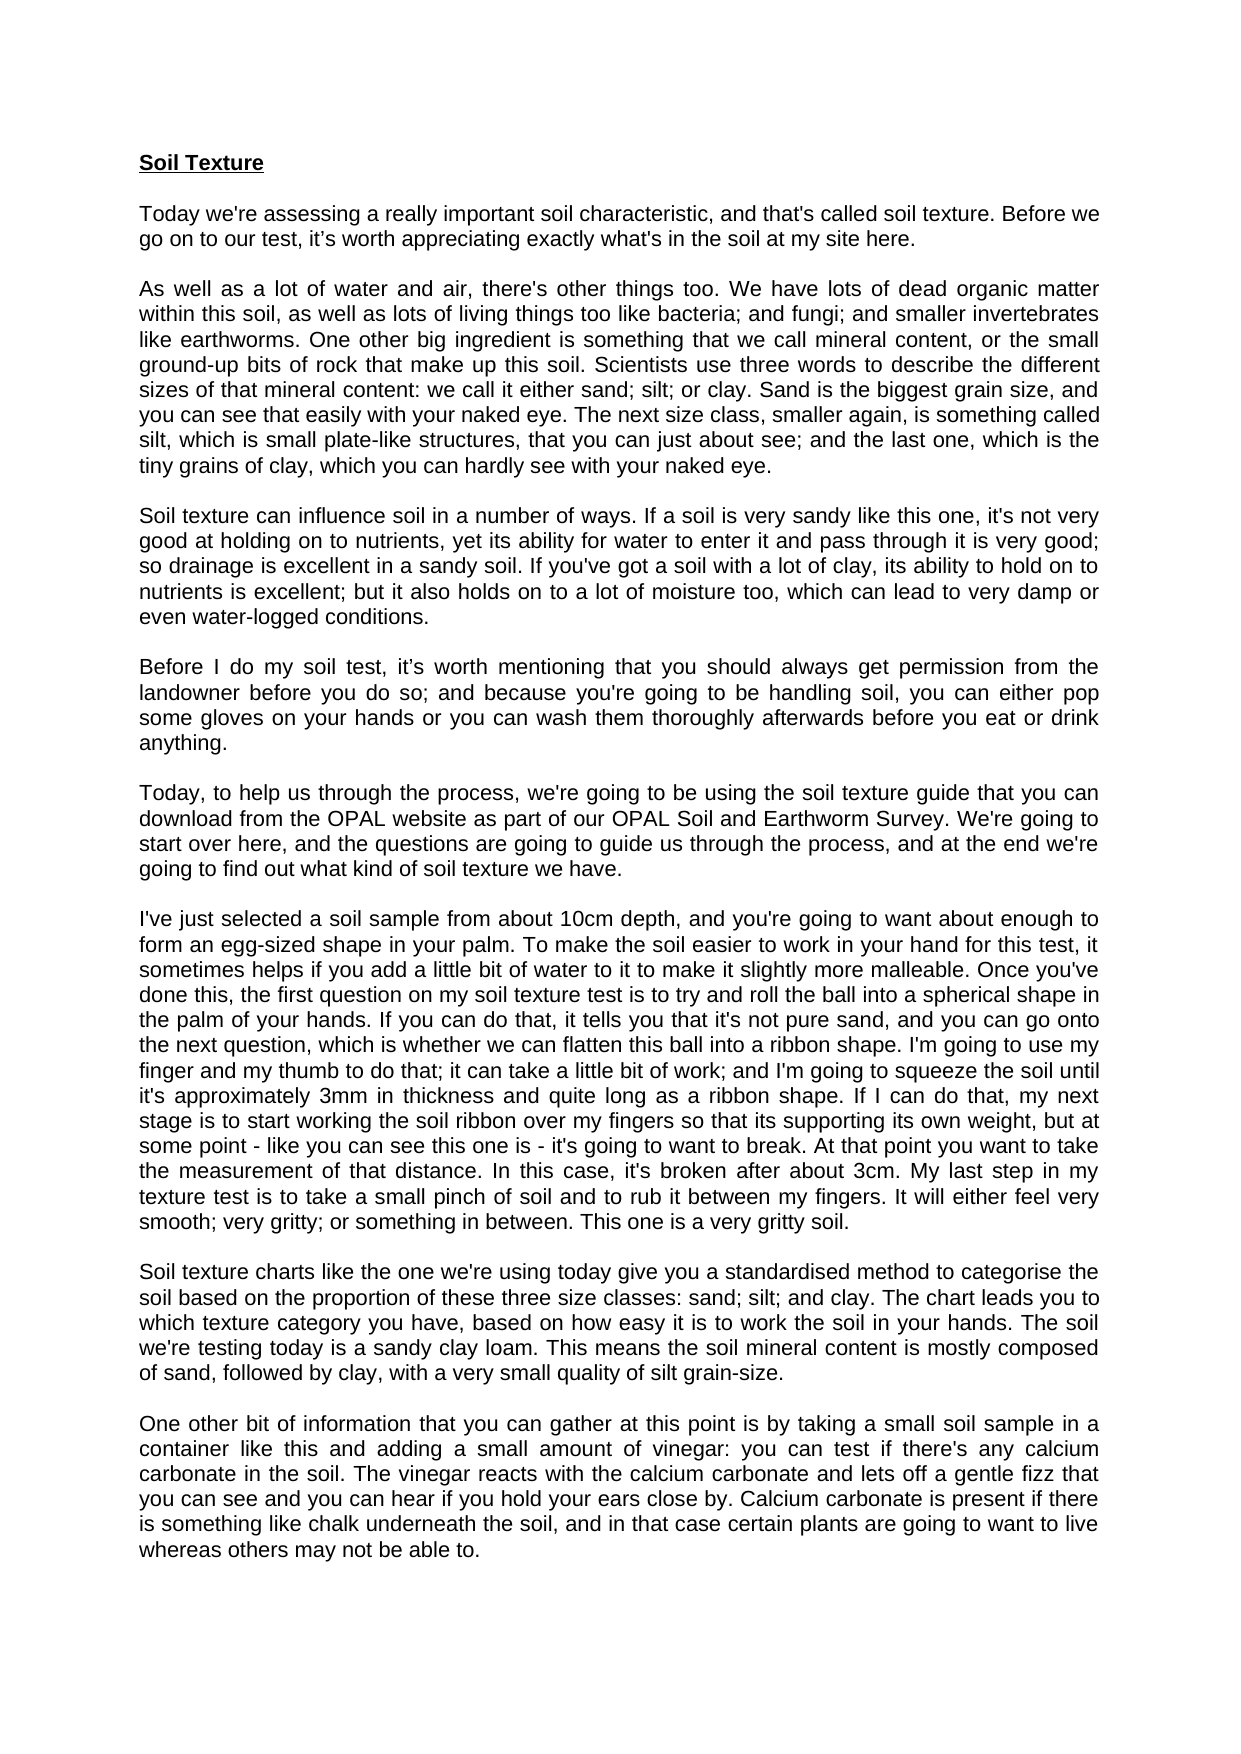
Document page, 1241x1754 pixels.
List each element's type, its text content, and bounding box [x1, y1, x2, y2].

text One other bit of information that you can gather at this point is by taking a small soil sample in a container like this and adding a small amount of vinegar: you can test if there's any calcium carbonate in the soil. The vinegar reacts with the calcium carbonate and lets off a gentle fizz that you can see and you can hear if you hold your ears close by. Calcium carbonate is present if there is something like chalk underneath the soil, and in that case certain plants are going to want to live whereas others may not be able to. [139, 1410, 1101, 1562]
text As well as a lot of water and air, there's other things too. We have lots of dead organic matter within this soil, as well as lots of living things too like bacteria; and fungi; and smaller invertebrates like earthworms. One other big ingredient is something that we call mineral content, or the small ground-up bits of rock that make up this soil. Scientists use three words to describe the different sizes of that mineral content: we call it either sand; silt; or clay. Sand is the biggest grain size, and you can see that easily with your naked eye. The next size class, smaller again, is something called silt, which is small plate-like structures, that you can just about see; and the last one, which is the tiny grains of clay, which you can hardly see with your naked eye. [139, 276, 1101, 478]
text Today, to help us through the process, we're going to be using the soil texture guide that you can download from the OPAL website as part of our OPAL Soil and Earthworm Survey. We're going to start over here, and the questions are going to guide us through the process, and at the end we're going to find out what kind of soil texture we have. [139, 780, 1101, 881]
text Soil texture can influence soil in a number of ways. If a soil is very sandy like this one, it's not very good at holding on to nutrients, yet its ability for water to enter it and pass through it is very good; so drainage is excellent in a sandy soil. If you've got a soil with a lot of clay, its ability to hold on to nutrients is excellent; but it also holds on to a lot of moisture too, which can lead to very damp or even water-logged conditions. [139, 503, 1101, 629]
text Soil Texture [139, 150, 1101, 175]
text Soil texture charts like the one we're using today give you a standardised method to categorise the soil based on the proportion of these three size classes: sand; silt; and clay. The chart leads you to which texture category you have, based on how easy it is to work the soil in your hands. The soil we're testing today is a sandy clay loam. This means the soil mineral content is mostly composed of sand, followed by clay, with a very small quality of silt grain-size. [139, 1259, 1101, 1385]
text Before I do my soil test, it’s worth mentioning that you should always get permission from the landowner before you do so; and because you're going to be handling soil, you can either pop some gloves on your hands or you can wash them thoroughly afterwards before you eat or drink anything. [139, 654, 1101, 755]
text Today we're assessing a really important soil characteristic, and that's called soil texture. Before we go on to our test, it’s worth appreciating exactly what's in the soil at my site here. [139, 200, 1101, 251]
text I've just selected a soil sample from about 10cm depth, and you're going to want about enough to form an egg-sized shape in your palm. To make the soil easier to work in your hand for this test, it sometimes helps if you add a little bit of water to it to make it slightly more malleable. Once you've done this, the first question on my soil texture test is to try and roll the ball into a spherical shape in the palm of your hands. If you can do that, it tells you that it's not pure sand, and you can go onto the next question, which is whether we can flatten this ball into a ribbon shape. I'm going to use my finger and my thumb to do that; it can take a little bit of work; and I'm going to squeeze the soil until it's approximately 3mm in thickness and quite long as a ribbon shape. If I can do that, my next stage is to start working the soil ribbon over my fingers so that its supporting its own weight, but at some point - like you can see this one is - it's going to want to break. At that point you want to take the measurement of that distance. In this case, it's broken after about 3cm. My last step in my texture test is to take a small pinch of soil and to rub it between my fingers. It will either feel very smooth; very gritty; or something in between. This one is a very gritty soil. [139, 906, 1101, 1234]
